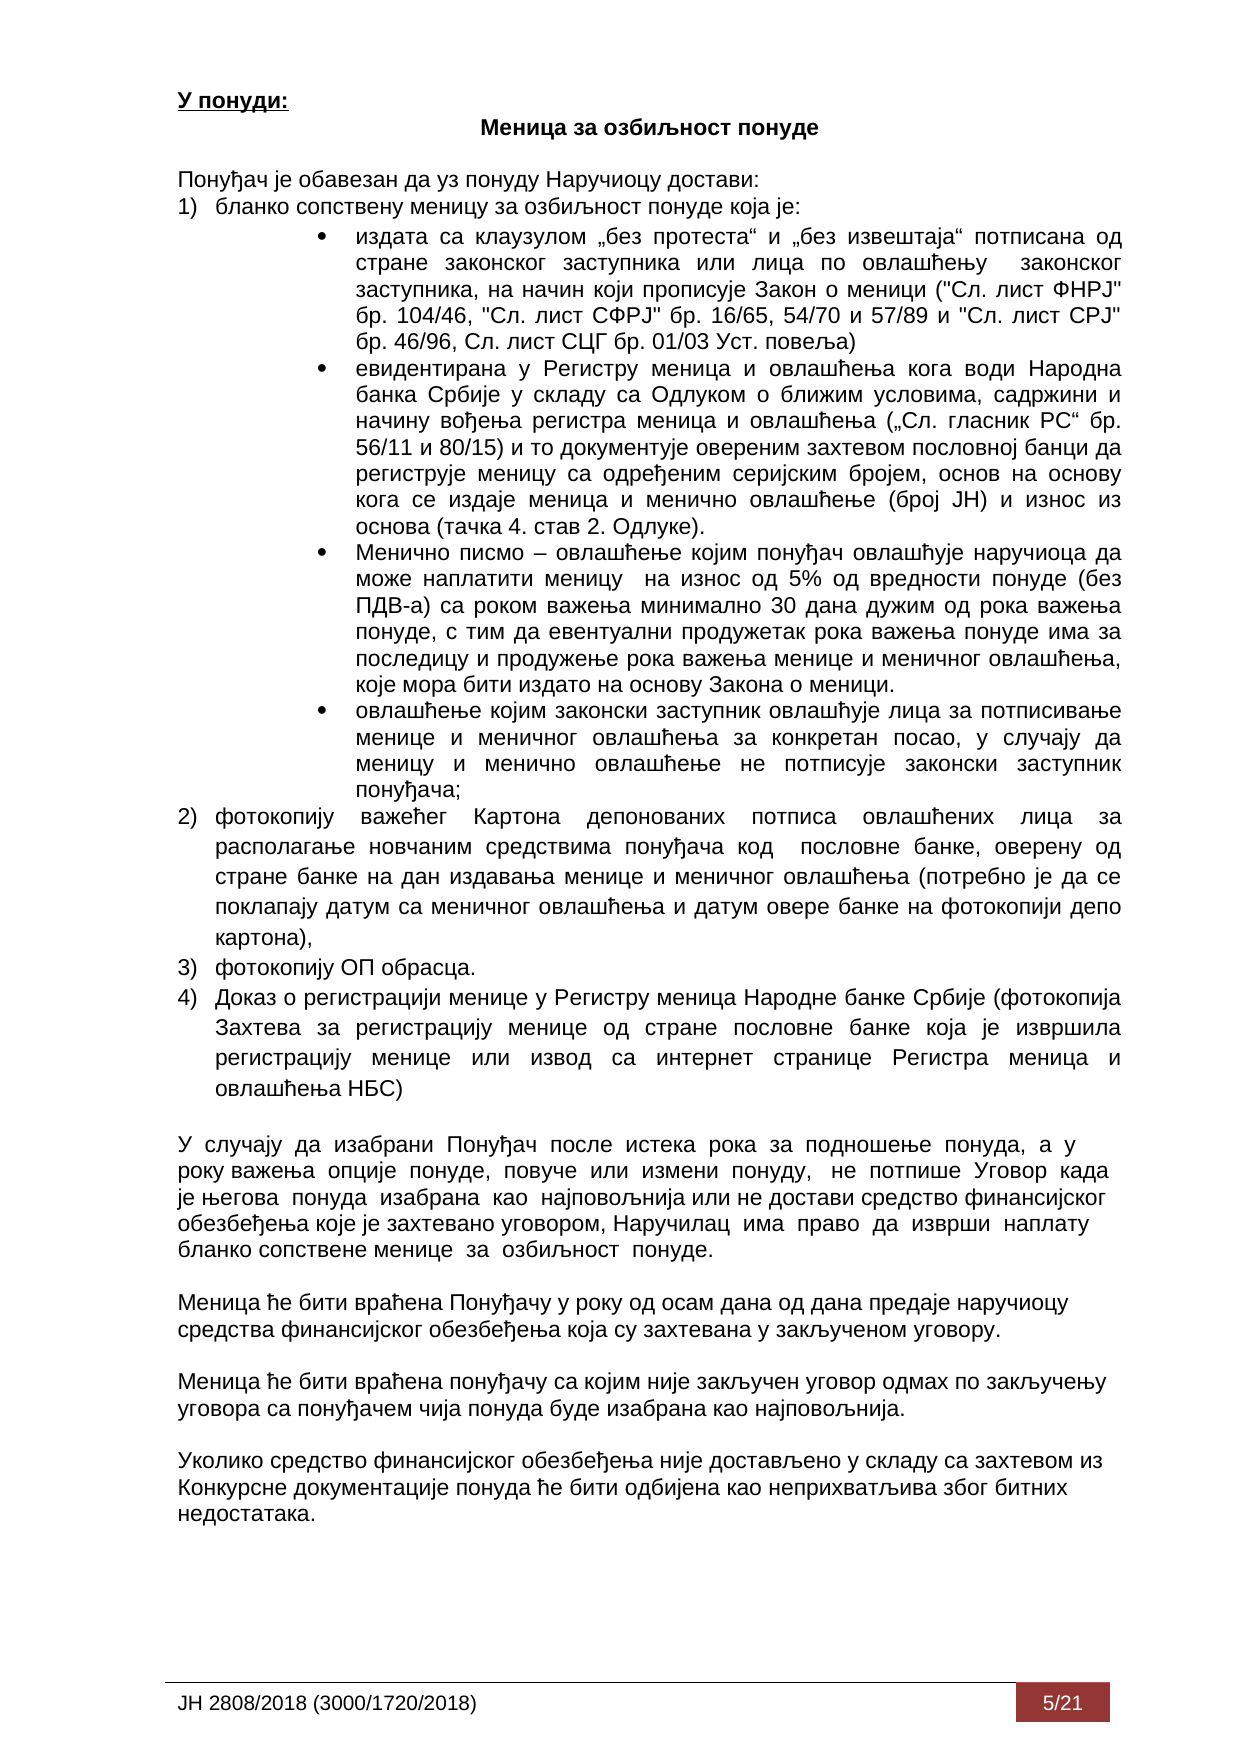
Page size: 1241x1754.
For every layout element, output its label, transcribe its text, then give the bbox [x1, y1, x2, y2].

list евидентирана у Регистру меница и овлашћења кога води Народна банка Србије у складу са Одлуком о ближим условима, садржини и начину вођења регистра меница и овлашћења („Сл. гласник РС“ бр. 56/11 и 80/15) и то документује овереним захтевом пословној банци да региструје меницу са одређеним серијским бројем, основ на основу кога се издаје меница и менично овлашћење (број ЈН) и износ из основа (тачка 4. став 2. Одлуке). [318, 354, 1122, 539]
list издата са клаузулом „без протеста“ и „без извештаја“ потписана од стране законског заступника или лица по овлашћењу законског заступника, на начин који прописује Закон о меници ("Сл. лист ФНРЈ" бр. 104/46, "Сл. лист СФРЈ" бр. 16/65, 54/70 и 57/89 и "Сл. лист СРЈ" бр. 46/96, Сл. лист СЦГ бр. 01/03 Уст. повеља) [318, 223, 1122, 354]
list Доказ о регистрацији менице у Регистру меница Народне банке Србије (фотокопија Захтева за регистрацију менице од стране пословне банке која је извршила регистрацију менице или извод са интернет странице Регистра меница и овлашћења НБС) [177, 984, 1122, 1101]
list овлашћење којим законски заступник овлашћује лица за потписивање менице и меничног овлашћења за конкретан посао, у случају да меницу и менично овлашћење не потписује законски заступник понуђача; [318, 697, 1122, 803]
list фотокопију важећег Картона депонованих потписа овлашћених лица за располагање новчаним средствима понуђача код пословне банке, оверену од стране банке на дан издавања менице и меничног овлашћења (потребно је да се поклапају датум са меничног овлашћења и датум овере банке на фотокопији депо картона), [177, 803, 1122, 950]
text Меница за озбиљност понуде [177, 113, 1122, 140]
text Меница ће бити враћена Понуђачу у року од осам дана од дана предаје наручиоцу средства финансијског обезбеђења која су захтевана у закљученом уговору. [177, 1289, 1122, 1342]
text У случају да изабрани Понуђач после истека рока за подношење понуда, а у року важења опције понуде, повуче или измени понуду, не потпише Уговор када је његова понуда изабрана као најповољнија или не достави средство финансијског обезбеђења које је захтевано уговором, Наручилац има право да изврши наплату бланко сопствене менице за озбиљност понуде. [177, 1131, 1122, 1263]
list У понуди: [177, 87, 1122, 113]
text Уколико средство финансијског обезбеђења није достављено у складу са захтевом из Конкурсне документације понуда ће бити одбијена као неприхватљива због битних недостатака. [177, 1447, 1122, 1526]
list фотокопију ОП обрасца. [177, 954, 1122, 980]
text Понуђач је обавезан да уз понуду Наручиоцу достави: [177, 166, 1122, 193]
list Менично писмо – овлашћење којим понуђач овлашћује наручиоца да може наплатити меницу на износ од 5% од вредности понуде (без ПДВ-а) са роком важења минимално 30 дана дужим од рока важења понуде, с тим да евентуални продужетак рока важења понуде има за последицу и продужење рока важења менице и меничног овлашћења, које мора бити издато на основу Закона о меници. [318, 539, 1122, 697]
text Меница ће бити враћена понуђачу са којим није закључен уговор одмах по закључењу уговора са понуђачем чија понуда буде изабрана као најповољнија. [177, 1368, 1122, 1421]
list бланко сопствену меницу за озбиљност понуде која је: [177, 193, 1122, 219]
